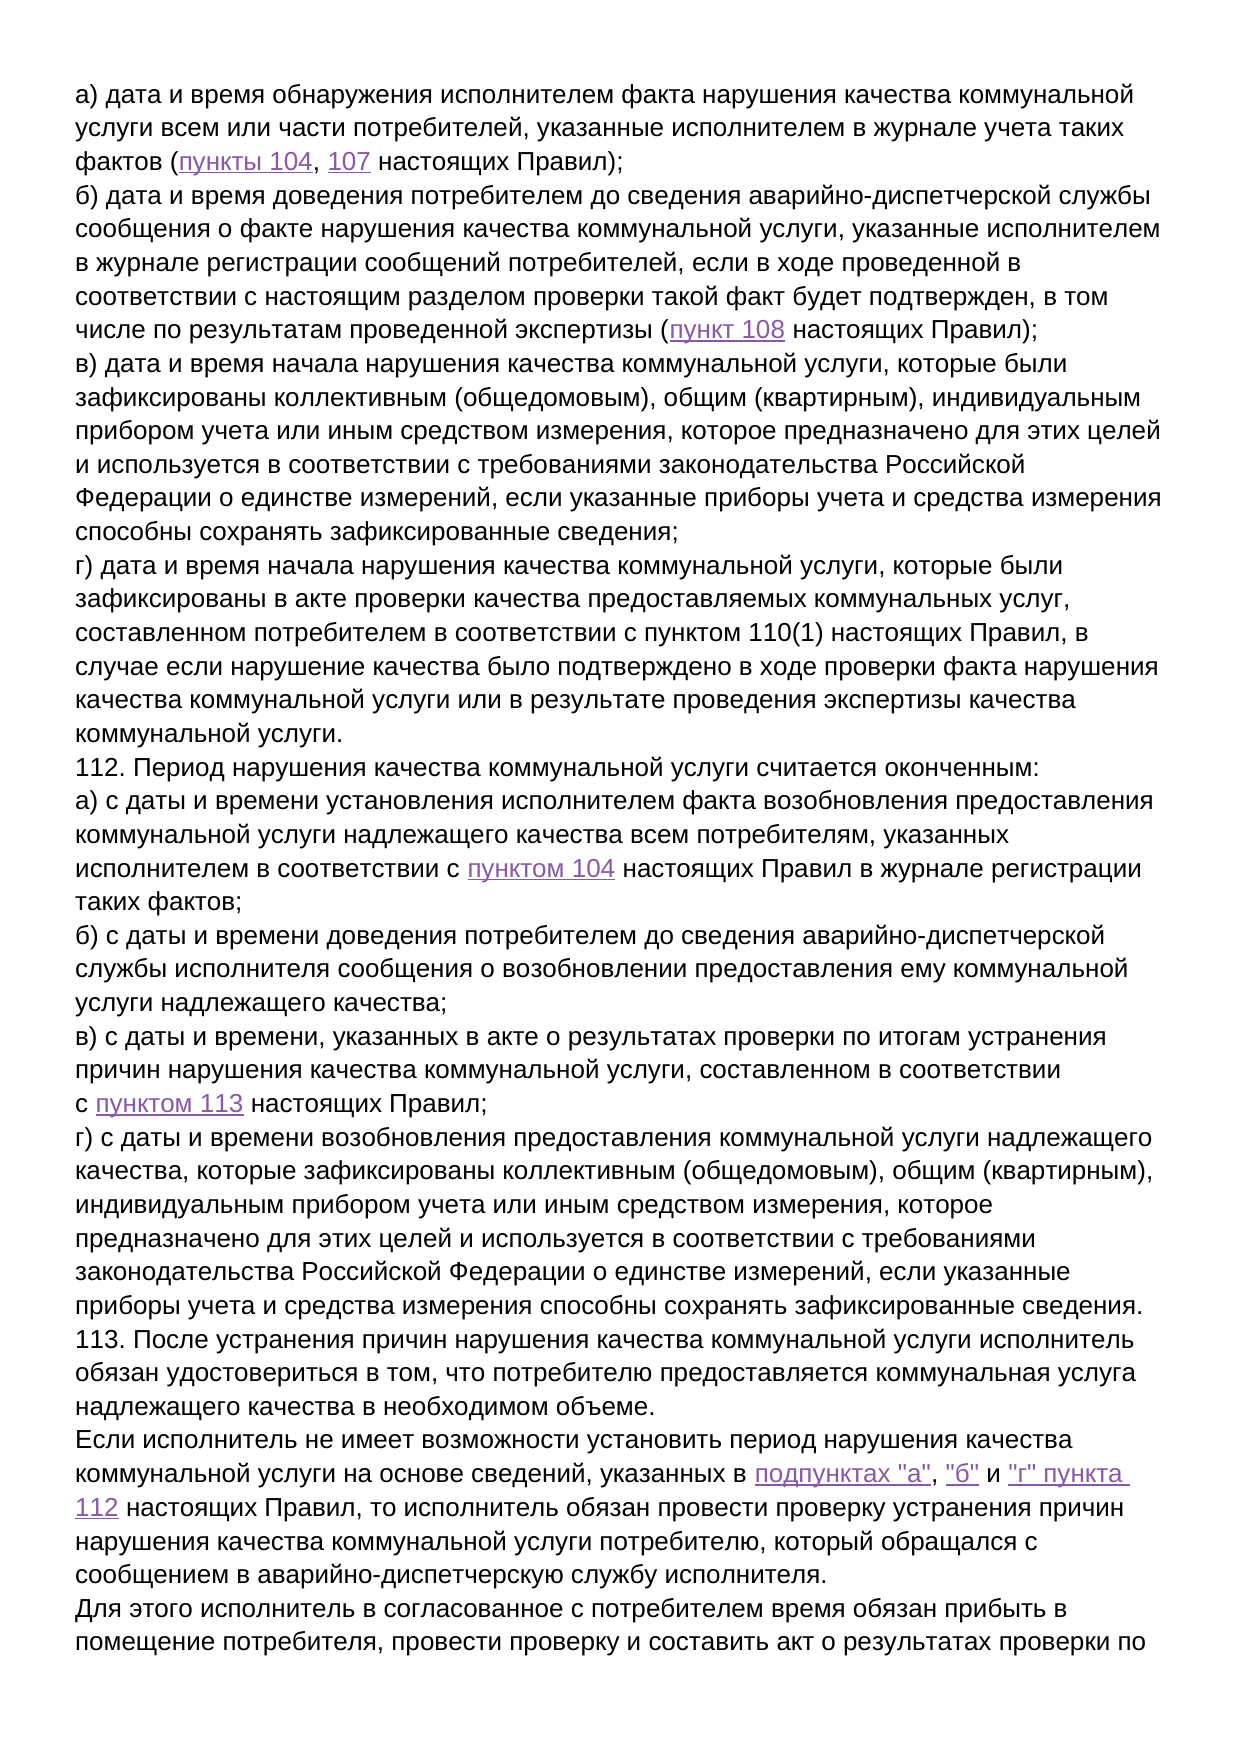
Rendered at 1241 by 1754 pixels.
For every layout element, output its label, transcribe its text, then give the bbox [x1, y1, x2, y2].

text 113. После устранения причин нарушения качества коммунальной услуги исполнитель обязан удостовериться в том, что потребителю предоставляется коммунальная услуга надлежащего качества в необходимом объеме. [75, 1320, 1165, 1421]
text а) дата и время обнаружения исполнителем факта нарушения качества коммунальной услуги всем или части потребителей, указанные исполнителем в журнале учета таких фактов (пункты 104, 107 настоящих Правил); [75, 75, 1165, 176]
text в) с даты и времени, указанных в акте о результатах проверки по итогам устранения причин нарушения качества коммунальной услуги, составленном в соответствии с пунктом 113 настоящих Правил; [75, 1017, 1165, 1118]
text б) с даты и времени доведения потребителем до сведения аварийно-диспетчерской службы исполнителя сообщения о возобновлении предоставления ему коммунальной услуги надлежащего качества; [75, 916, 1165, 1017]
text 112. Период нарушения качества коммунальной услуги считается оконченным: [75, 748, 1165, 782]
text а) с даты и времени установления исполнителем факта возобновления предоставления коммунальной услуги надлежащего качества всем потребителям, указанных исполнителем в соответствии с пунктом 104 настоящих Правил в журнале регистрации таких фактов; [75, 782, 1165, 916]
text в) дата и время начала нарушения качества коммунальной услуги, которые были зафиксированы коллективным (общедомовым), общим (квартирным), индивидуальным прибором учета или иным средством измерения, которое предназначено для этих целей и используется в соответствии с требованиями законодательства Российской Федерации о единстве измерений, если указанные приборы учета и средства измерения способны сохранять зафиксированные сведения; [75, 344, 1165, 546]
text г) дата и время начала нарушения качества коммунальной услуги, которые были зафиксированы в акте проверки качества предоставляемых коммунальных услуг, составленном потребителем в соответствии с пунктом 110(1) настоящих Правил, в случае если нарушение качества было подтверждено в ходе проверки факта нарушения качества коммунальной услуги или в результате проведения экспертизы качества коммунальной услуги. [75, 546, 1165, 748]
text Если исполнитель не имеет возможности установить период нарушения качества коммунальной услуги на основе сведений, указанных в подпунктах "а", "б" и "г" пункта 112 настоящих Правил, то исполнитель обязан провести проверку устранения причин нарушения качества коммунальной услуги потребителю, который обращался с сообщением в аварийно-диспетчерскую службу исполнителя. [75, 1421, 1165, 1589]
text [75, 1589, 1165, 1656]
text б) дата и время доведения потребителем до сведения аварийно-диспетчерской службы сообщения о факте нарушения качества коммунальной услуги, указанные исполнителем в журнале регистрации сообщений потребителей, если в ходе проведенной в соответствии с настоящим разделом проверки такой факт будет подтвержден, в том числе по результатам проведенной экспертизы (пункт 108 настоящих Правил); [75, 176, 1165, 344]
text г) с даты и времени возобновления предоставления коммунальной услуги надлежащего качества, которые зафиксированы коллективным (общедомовым), общим (квартирным), индивидуальным прибором учета или иным средством измерения, которое предназначено для этих целей и используется в соответствии с требованиями законодательства Российской Федерации о единстве измерений, если указанные приборы учета и средства измерения способны сохранять зафиксированные сведения. [75, 1118, 1165, 1320]
